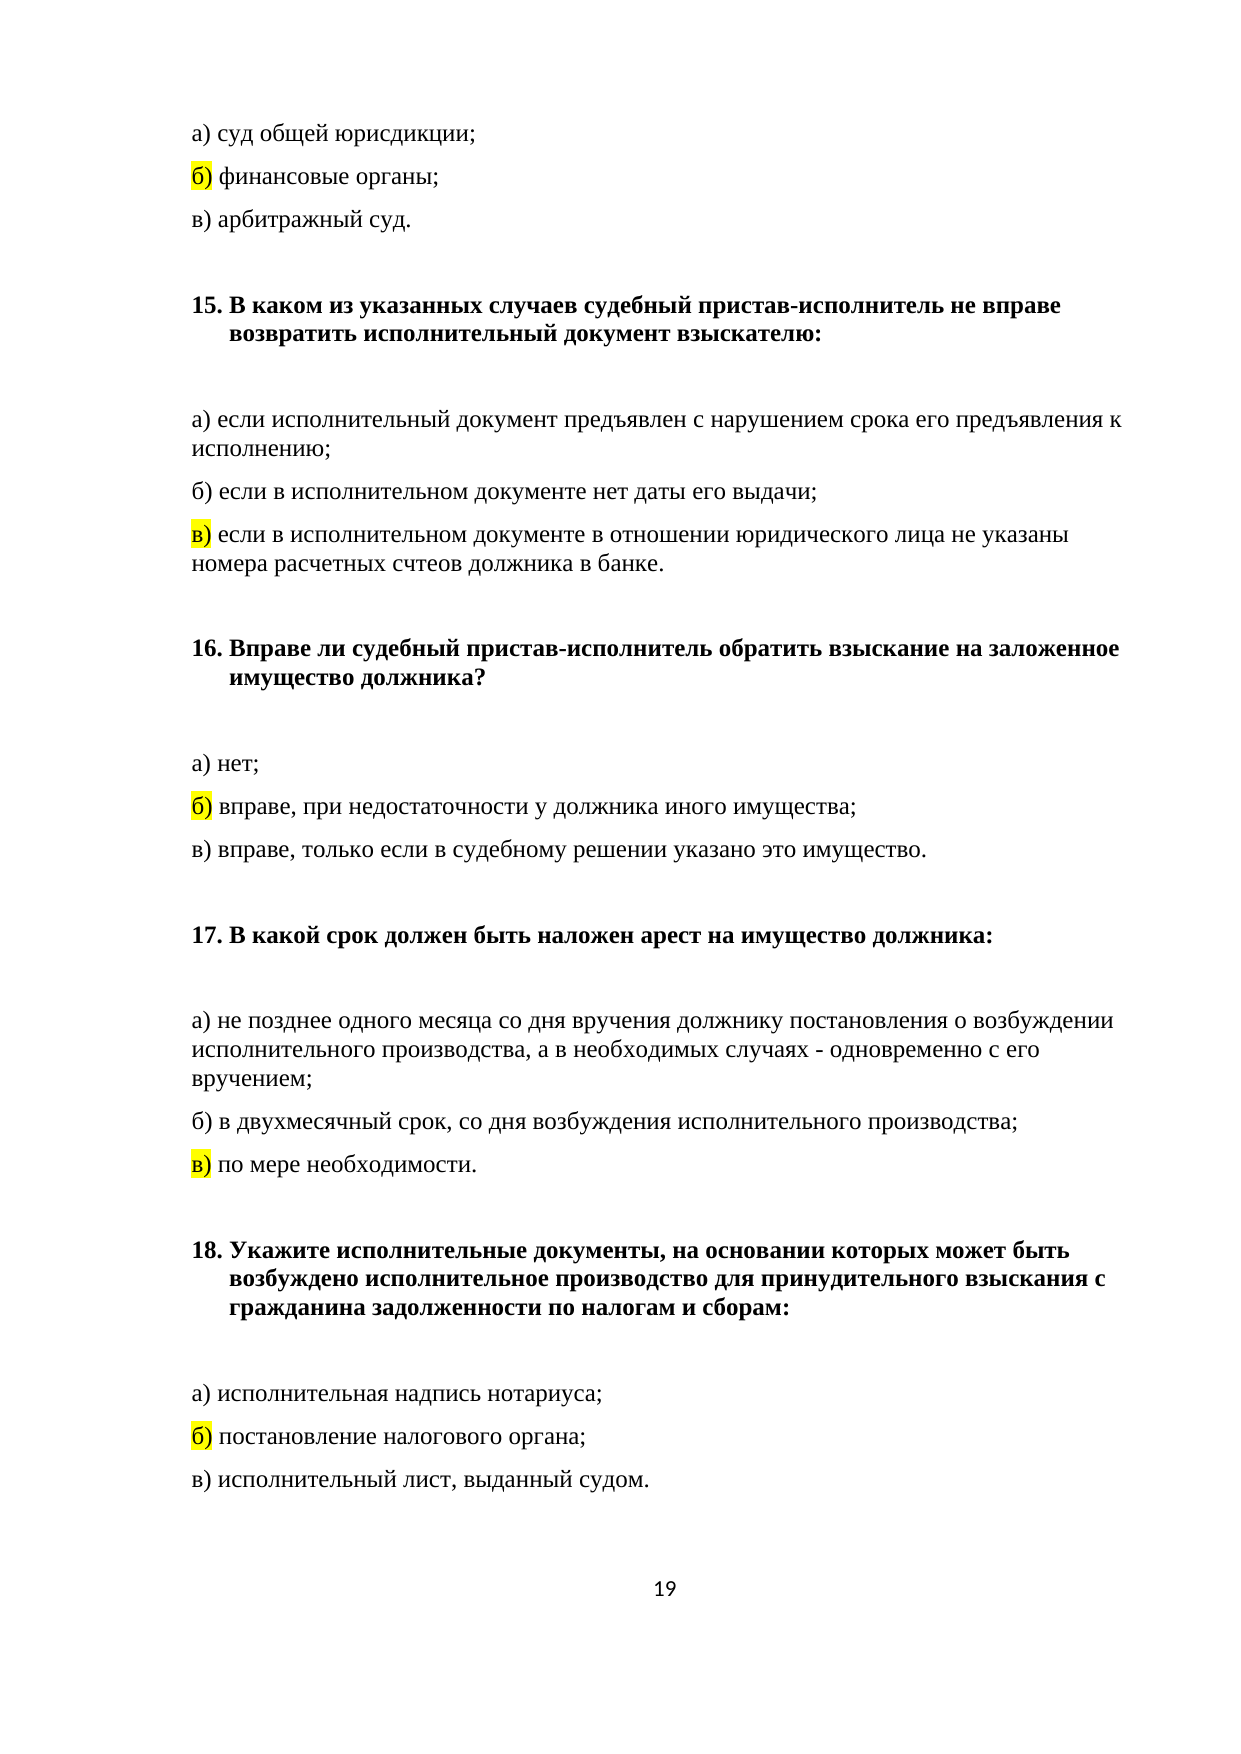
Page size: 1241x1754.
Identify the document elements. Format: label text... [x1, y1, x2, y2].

text а) если исполнительный документ предъявлен с нарушением срока его предъявления к исполнению; [191, 404, 1137, 462]
text а) не позднее одного месяца со дня вручения должнику постановления о возбуждении исполнительного производства, а в необходимых случаях - одновременно с его вручением; [191, 1006, 1137, 1092]
text а) суд общей юрисдикции; [191, 118, 1137, 147]
text в) исполнительный лист, выданный судом. [191, 1464, 1137, 1493]
text б) финансовые органы; [212, 161, 1137, 190]
text в) арбитражный суд. [191, 204, 1137, 233]
text б) если в исполнительном документе нет даты его выдачи; [191, 476, 1137, 505]
text в) если в исполнительном документе в отношении юридического лица не указаны номера расчетных счтеов должника в банке. [191, 519, 1137, 576]
list Вправе ли судебный пристав-исполнитель обратить взыскание на заложенное имущество должника? [191, 633, 1137, 691]
list В каком из указанных случаев судебный пристав-исполнитель не вправе возвратить исполнительный документ взыскателю: [191, 290, 1137, 347]
text б) постановление налогового органа; [212, 1421, 1137, 1450]
text а) исполнительная надпись нотариуса; [191, 1378, 1137, 1407]
text б) в двухмесячный срок, со дня возбуждения исполнительного производства; [191, 1106, 1137, 1135]
text в) вправе, только если в судебному решении указано это имущество. [191, 834, 1137, 863]
list В какой срок должен быть наложен арест на имущество должника: [191, 920, 1137, 948]
text б) вправе, при недостаточности у должника иного имущества; [212, 791, 1137, 820]
text в) по мере необходимости. [211, 1149, 1137, 1178]
text а) нет; [191, 748, 1137, 777]
list Укажите исполнительные документы, на основании которых может быть возбуждено исполнительное производство для принудительного взыскания с гражданина задолженности по налогам и сборам: [191, 1235, 1137, 1321]
